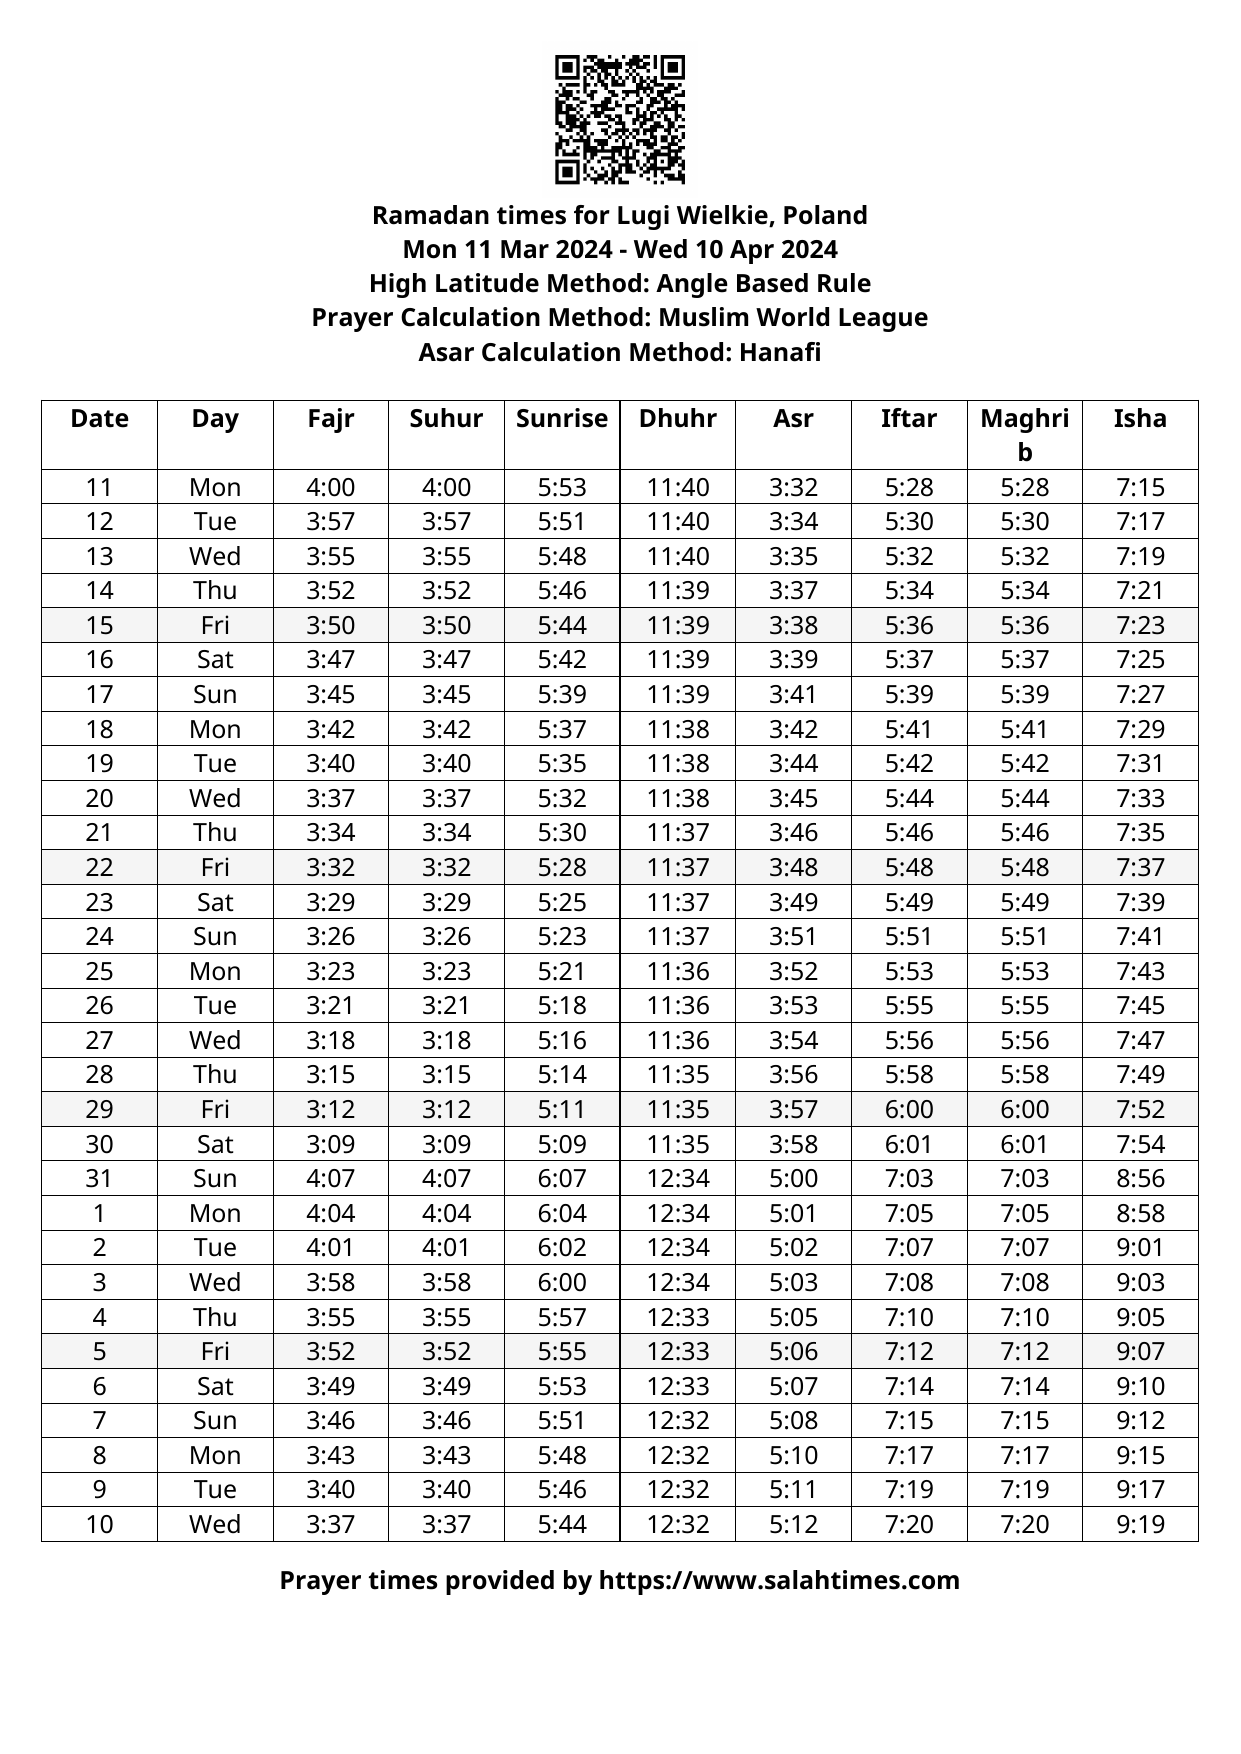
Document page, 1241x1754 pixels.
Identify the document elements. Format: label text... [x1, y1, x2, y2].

table_cell 9:17 [1083, 1473, 1198, 1506]
table_cell 5:56 [968, 1023, 1082, 1057]
table_cell 9:03 [1083, 1265, 1198, 1299]
table_cell Tue [158, 1231, 273, 1264]
table_cell Tue [158, 1473, 273, 1506]
table_cell 3:37 [389, 1507, 504, 1541]
table_cell 3:49 [274, 1369, 388, 1402]
table_cell 5:10 [736, 1438, 851, 1472]
table_cell 3:21 [274, 989, 388, 1022]
table_cell 5:49 [968, 885, 1082, 918]
table_cell 5:16 [505, 1023, 619, 1057]
table_cell 3:38 [736, 608, 851, 642]
table_cell 3:45 [389, 677, 504, 711]
table_cell 3:57 [736, 1092, 851, 1126]
table_header Iftar [852, 401, 967, 469]
table_cell 11:39 [621, 677, 735, 711]
table_cell 11:40 [621, 504, 735, 538]
table_cell 5:55 [505, 1334, 619, 1368]
table_cell 3:37 [274, 1507, 388, 1541]
table_cell 9:12 [1083, 1404, 1198, 1437]
table_header Isha [1083, 401, 1198, 469]
table_cell Sat [158, 643, 273, 676]
table_cell 5:48 [505, 539, 619, 572]
table_cell 7:03 [968, 1161, 1082, 1195]
table_cell 7:10 [968, 1300, 1082, 1333]
table_cell 5:30 [852, 504, 967, 538]
table_cell 6:00 [505, 1265, 619, 1299]
table_cell 5:06 [736, 1334, 851, 1368]
table_cell 5:48 [505, 1438, 619, 1472]
table_cell 3:21 [389, 989, 504, 1022]
table_cell 7:39 [1083, 885, 1198, 918]
table_cell 2 [42, 1231, 157, 1264]
table_cell 7:27 [1083, 677, 1198, 711]
table_cell 7:19 [968, 1473, 1082, 1506]
text Mon 11 Mar 2024 - Wed 10 Apr 2024 [42, 232, 1198, 266]
table_cell 5:30 [505, 816, 619, 849]
table_cell 12:32 [621, 1473, 735, 1506]
table_cell 3:12 [389, 1092, 504, 1126]
table_cell 12:34 [621, 1196, 735, 1229]
table_cell Mon [158, 470, 273, 503]
table_cell 7:19 [1083, 539, 1198, 572]
table_cell 7:43 [1083, 954, 1198, 987]
text Ramadan times for Lugi Wielkie, Poland [42, 198, 1198, 232]
table_cell 5:32 [968, 539, 1082, 572]
table_cell 5:41 [968, 712, 1082, 745]
table_cell 3:56 [736, 1058, 851, 1091]
table_cell 6:00 [968, 1092, 1082, 1126]
table_cell 9 [42, 1473, 157, 1506]
table_header Suhur [389, 401, 504, 469]
table_cell 18 [42, 712, 157, 745]
table_cell 30 [42, 1127, 157, 1160]
table_cell 3:58 [736, 1127, 851, 1160]
table_header Sunrise [505, 401, 619, 469]
table_cell 5:56 [852, 1023, 967, 1057]
table_cell 5:00 [736, 1161, 851, 1195]
table_cell 11:37 [621, 885, 735, 918]
table_cell 7:45 [1083, 989, 1198, 1022]
table_cell 3:52 [274, 574, 388, 607]
table_cell 5:55 [968, 989, 1082, 1022]
table_cell Sun [158, 1404, 273, 1437]
table_cell 5:58 [852, 1058, 967, 1091]
table_cell 5:37 [505, 712, 619, 745]
table_cell 3:23 [389, 954, 504, 987]
table_cell Mon [158, 712, 273, 745]
table_cell 3:46 [274, 1404, 388, 1437]
table_cell Sat [158, 1369, 273, 1402]
table_cell 5:02 [736, 1231, 851, 1264]
table_cell 19 [42, 746, 157, 780]
table_cell 21 [42, 816, 157, 849]
table_cell 11:36 [621, 954, 735, 987]
table_cell 5:11 [505, 1092, 619, 1126]
table_cell 4:07 [389, 1161, 504, 1195]
table_cell 11:39 [621, 608, 735, 642]
table_cell 5 [42, 1334, 157, 1368]
table_cell 5:37 [968, 643, 1082, 676]
table_cell 5:46 [852, 816, 967, 849]
table_cell 11:38 [621, 712, 735, 745]
table_cell 20 [42, 781, 157, 814]
table_cell Fri [158, 1334, 273, 1368]
table_cell 7:08 [852, 1265, 967, 1299]
table_cell 5:25 [505, 885, 619, 918]
table_cell 5:46 [505, 574, 619, 607]
table_cell 3:58 [274, 1265, 388, 1299]
table_cell 11:35 [621, 1127, 735, 1160]
table_cell 5:36 [968, 608, 1082, 642]
table_cell 5:08 [736, 1404, 851, 1437]
table_cell 5:28 [968, 470, 1082, 503]
table_cell 6 [42, 1369, 157, 1402]
table_cell 3:52 [389, 1334, 504, 1368]
table_cell 25 [42, 954, 157, 987]
table_cell 3:34 [274, 816, 388, 849]
table_cell 7:29 [1083, 712, 1198, 745]
table_cell 3:23 [274, 954, 388, 987]
table_cell 5:44 [852, 781, 967, 814]
table_cell 5:53 [505, 1369, 619, 1402]
table_cell 3:55 [389, 539, 504, 572]
table_cell 5:44 [505, 1507, 619, 1541]
table_cell Mon [158, 1196, 273, 1229]
table_cell 3:43 [389, 1438, 504, 1472]
table_cell 11:39 [621, 643, 735, 676]
table_cell 3:42 [274, 712, 388, 745]
table_cell 3:57 [274, 504, 388, 538]
table_cell 5:21 [505, 954, 619, 987]
table_cell 7:05 [968, 1196, 1082, 1229]
table_cell 12:34 [621, 1265, 735, 1299]
table_cell 11:36 [621, 989, 735, 1022]
table_cell 3:18 [274, 1023, 388, 1057]
table_cell 7:14 [968, 1369, 1082, 1402]
table_cell 23 [42, 885, 157, 918]
table_cell 3:46 [736, 816, 851, 849]
table_cell 5:48 [852, 850, 967, 884]
table_cell Sat [158, 1127, 273, 1160]
table_cell 5:46 [505, 1473, 619, 1506]
table_cell 7:03 [852, 1161, 967, 1195]
table_cell 12:32 [621, 1507, 735, 1541]
table_cell 5:12 [736, 1507, 851, 1541]
table_cell 3:50 [274, 608, 388, 642]
table_cell 4:01 [389, 1231, 504, 1264]
table_cell 22 [42, 850, 157, 884]
table_cell 13 [42, 539, 157, 572]
table_cell Thu [158, 1300, 273, 1333]
table_cell 5:36 [852, 608, 967, 642]
table_header Dhuhr [621, 401, 735, 469]
table_cell 3:54 [736, 1023, 851, 1057]
table_cell 3:37 [274, 781, 388, 814]
table_cell 3:40 [389, 746, 504, 780]
table_cell 7:54 [1083, 1127, 1198, 1160]
table_cell 3:15 [389, 1058, 504, 1091]
table_cell 12:34 [621, 1231, 735, 1264]
table_cell 5:18 [505, 989, 619, 1022]
table_cell 7:20 [852, 1507, 967, 1541]
table_cell 11:40 [621, 470, 735, 503]
table_cell 11:37 [621, 919, 735, 953]
table_cell 17 [42, 677, 157, 711]
table_cell 12:32 [621, 1404, 735, 1437]
table_cell Wed [158, 1507, 273, 1541]
table_cell 5:28 [852, 470, 967, 503]
table_cell 3:52 [389, 574, 504, 607]
table_cell 11:40 [621, 539, 735, 572]
table_cell 7:07 [968, 1231, 1082, 1264]
table_cell 5:35 [505, 746, 619, 780]
table_cell 3:53 [736, 989, 851, 1022]
table_cell 3:48 [736, 850, 851, 884]
table_cell 11:35 [621, 1058, 735, 1091]
table_cell 3:37 [389, 781, 504, 814]
table_cell 7:21 [1083, 574, 1198, 607]
table_cell 3:26 [274, 919, 388, 953]
table_cell 5:39 [505, 677, 619, 711]
table_cell 3:37 [736, 574, 851, 607]
table_cell 1 [42, 1196, 157, 1229]
table_cell 3:40 [274, 1473, 388, 1506]
table_cell 7 [42, 1404, 157, 1437]
table_cell 5:49 [852, 885, 967, 918]
table_cell 7:12 [968, 1334, 1082, 1368]
table_cell 3:12 [274, 1092, 388, 1126]
table_cell 6:00 [852, 1092, 967, 1126]
table_cell 12:33 [621, 1300, 735, 1333]
table_cell 7:33 [1083, 781, 1198, 814]
table_cell Tue [158, 746, 273, 780]
table_header Day [158, 401, 273, 469]
table_cell 9:10 [1083, 1369, 1198, 1402]
table_cell 11:37 [621, 816, 735, 849]
table_cell Fri [158, 1092, 273, 1126]
table_cell 7:47 [1083, 1023, 1198, 1057]
table_cell 7:15 [968, 1404, 1082, 1437]
table_cell 8:56 [1083, 1161, 1198, 1195]
table_cell 7:25 [1083, 643, 1198, 676]
table_cell 5:53 [505, 470, 619, 503]
table_cell 12:33 [621, 1334, 735, 1368]
table_cell 5:48 [968, 850, 1082, 884]
table_cell 3:34 [736, 504, 851, 538]
table_cell 10 [42, 1507, 157, 1541]
table_cell 11:35 [621, 1092, 735, 1126]
table_header Date [42, 401, 157, 469]
table_cell 7:31 [1083, 746, 1198, 780]
table_cell 5:42 [852, 746, 967, 780]
table_cell 7:07 [852, 1231, 967, 1264]
text Prayer Calculation Method: Muslim World League [42, 300, 1198, 334]
table_cell 7:49 [1083, 1058, 1198, 1091]
table_cell 5:44 [968, 781, 1082, 814]
table_cell 3:49 [389, 1369, 504, 1402]
table_cell 12:33 [621, 1369, 735, 1402]
table_cell Mon [158, 954, 273, 987]
table_cell 9:15 [1083, 1438, 1198, 1472]
table_cell 3:57 [389, 504, 504, 538]
table_cell 3:42 [389, 712, 504, 745]
table_cell 12:32 [621, 1438, 735, 1472]
table_cell 3:46 [389, 1404, 504, 1437]
table_cell 5:39 [968, 677, 1082, 711]
table_cell 9:01 [1083, 1231, 1198, 1264]
table_cell 5:57 [505, 1300, 619, 1333]
table_cell 3 [42, 1265, 157, 1299]
table_cell 3:40 [274, 746, 388, 780]
table_cell Tue [158, 504, 273, 538]
table_cell 3:15 [274, 1058, 388, 1091]
table_cell 26 [42, 989, 157, 1022]
table_cell 12 [42, 504, 157, 538]
table_cell 6:01 [852, 1127, 967, 1160]
table_cell 5:42 [968, 746, 1082, 780]
table_cell 3:42 [736, 712, 851, 745]
table_cell 11:38 [621, 746, 735, 780]
table_cell 7:05 [852, 1196, 967, 1229]
table_cell 3:52 [274, 1334, 388, 1368]
table_cell 3:32 [736, 470, 851, 503]
table_cell 5:23 [505, 919, 619, 953]
table_cell 3:51 [736, 919, 851, 953]
table_cell 11:39 [621, 574, 735, 607]
table_cell 5:01 [736, 1196, 851, 1229]
table_cell 5:58 [968, 1058, 1082, 1091]
table_cell Wed [158, 539, 273, 572]
table_cell 4 [42, 1300, 157, 1333]
table_cell 3:43 [274, 1438, 388, 1472]
table_cell 3:47 [389, 643, 504, 676]
table_cell 4:07 [274, 1161, 388, 1195]
table_cell 3:58 [389, 1265, 504, 1299]
table_cell 5:53 [852, 954, 967, 987]
table_cell 3:52 [736, 954, 851, 987]
table_cell 3:55 [274, 1300, 388, 1333]
table_cell 5:34 [968, 574, 1082, 607]
table_cell 7:08 [968, 1265, 1082, 1299]
table_cell Fri [158, 850, 273, 884]
table_cell 7:23 [1083, 608, 1198, 642]
table_cell 9:19 [1083, 1507, 1198, 1541]
table_cell 5:51 [505, 1404, 619, 1437]
table_cell 8 [42, 1438, 157, 1472]
table_cell 6:07 [505, 1161, 619, 1195]
table_cell 3:18 [389, 1023, 504, 1057]
text High Latitude Method: Angle Based Rule [42, 266, 1198, 300]
table_cell 5:46 [968, 816, 1082, 849]
table_cell 5:07 [736, 1369, 851, 1402]
table_cell 7:17 [968, 1438, 1082, 1472]
table_cell 5:14 [505, 1058, 619, 1091]
table_cell 7:15 [1083, 470, 1198, 503]
table_cell 4:04 [389, 1196, 504, 1229]
table_cell 6:04 [505, 1196, 619, 1229]
table_cell 3:09 [274, 1127, 388, 1160]
table_cell Thu [158, 574, 273, 607]
table_cell Wed [158, 1265, 273, 1299]
table_cell 27 [42, 1023, 157, 1057]
table_cell 5:30 [968, 504, 1082, 538]
table_header Asr [736, 401, 851, 469]
table_cell 7:17 [1083, 504, 1198, 538]
table_cell 3:41 [736, 677, 851, 711]
table_cell 11:37 [621, 850, 735, 884]
table_cell 5:32 [505, 781, 619, 814]
table_cell 7:52 [1083, 1092, 1198, 1126]
table_cell 3:44 [736, 746, 851, 780]
table_cell 6:01 [968, 1127, 1082, 1160]
table_cell 3:09 [389, 1127, 504, 1160]
table_cell 3:26 [389, 919, 504, 953]
table_cell 5:53 [968, 954, 1082, 987]
text Prayer times provided by https://www.salahtimes.com [42, 1563, 1198, 1597]
table_cell 3:32 [389, 850, 504, 884]
table_cell 4:00 [389, 470, 504, 503]
table_cell 7:37 [1083, 850, 1198, 884]
table_cell Sun [158, 677, 273, 711]
table_cell 4:04 [274, 1196, 388, 1229]
table_cell 5:39 [852, 677, 967, 711]
table_cell 7:17 [852, 1438, 967, 1472]
table_cell 5:42 [505, 643, 619, 676]
table_cell 4:01 [274, 1231, 388, 1264]
table_cell 7:20 [968, 1507, 1082, 1541]
table_cell 4:00 [274, 470, 388, 503]
table_cell 3:45 [274, 677, 388, 711]
table_cell 5:55 [852, 989, 967, 1022]
table_cell Wed [158, 781, 273, 814]
table_cell 3:49 [736, 885, 851, 918]
table_cell 7:14 [852, 1369, 967, 1402]
table_cell 5:32 [852, 539, 967, 572]
table_cell 3:55 [389, 1300, 504, 1333]
table_cell 5:09 [505, 1127, 619, 1160]
table_cell 12:34 [621, 1161, 735, 1195]
table_cell 3:29 [389, 885, 504, 918]
table_cell 5:51 [505, 504, 619, 538]
table_cell 5:05 [736, 1300, 851, 1333]
table_cell 9:07 [1083, 1334, 1198, 1368]
table_cell 7:15 [852, 1404, 967, 1437]
table_cell Wed [158, 1023, 273, 1057]
table_cell 5:44 [505, 608, 619, 642]
table_cell Mon [158, 1438, 273, 1472]
table_cell Tue [158, 989, 273, 1022]
table_cell 7:10 [852, 1300, 967, 1333]
table_cell 7:19 [852, 1473, 967, 1506]
table_header Fajr [274, 401, 388, 469]
table_header Maghrib [968, 401, 1082, 469]
table_cell 9:05 [1083, 1300, 1198, 1333]
table_cell 3:47 [274, 643, 388, 676]
table_cell 11:38 [621, 781, 735, 814]
table_cell Fri [158, 608, 273, 642]
table_cell 7:35 [1083, 816, 1198, 849]
table_cell 3:32 [274, 850, 388, 884]
table_cell 5:37 [852, 643, 967, 676]
table_cell 31 [42, 1161, 157, 1195]
table_cell 5:28 [505, 850, 619, 884]
table_cell 5:03 [736, 1265, 851, 1299]
table_cell 3:50 [389, 608, 504, 642]
table_cell 5:51 [852, 919, 967, 953]
table_cell 5:51 [968, 919, 1082, 953]
table_cell 24 [42, 919, 157, 953]
table_cell 6:02 [505, 1231, 619, 1264]
table_cell Sun [158, 919, 273, 953]
table_cell Thu [158, 1058, 273, 1091]
table_cell 5:34 [852, 574, 967, 607]
table_cell Sun [158, 1161, 273, 1195]
table_cell 11 [42, 470, 157, 503]
table_cell 15 [42, 608, 157, 642]
table_cell 16 [42, 643, 157, 676]
table_cell 8:58 [1083, 1196, 1198, 1229]
table_cell 14 [42, 574, 157, 607]
table_cell 3:40 [389, 1473, 504, 1506]
table_cell 5:41 [852, 712, 967, 745]
text Asar Calculation Method: Hanafi [42, 334, 1198, 368]
table_cell 3:55 [274, 539, 388, 572]
table_cell 3:35 [736, 539, 851, 572]
table_cell 5:11 [736, 1473, 851, 1506]
table_cell 3:29 [274, 885, 388, 918]
table_cell 28 [42, 1058, 157, 1091]
table_cell 3:34 [389, 816, 504, 849]
picture [542, 41, 699, 198]
table_cell 3:39 [736, 643, 851, 676]
table_cell 11:36 [621, 1023, 735, 1057]
table_cell 7:12 [852, 1334, 967, 1368]
table_cell Thu [158, 816, 273, 849]
table_cell 29 [42, 1092, 157, 1126]
table_cell 7:41 [1083, 919, 1198, 953]
table_cell Sat [158, 885, 273, 918]
table_cell 3:45 [736, 781, 851, 814]
